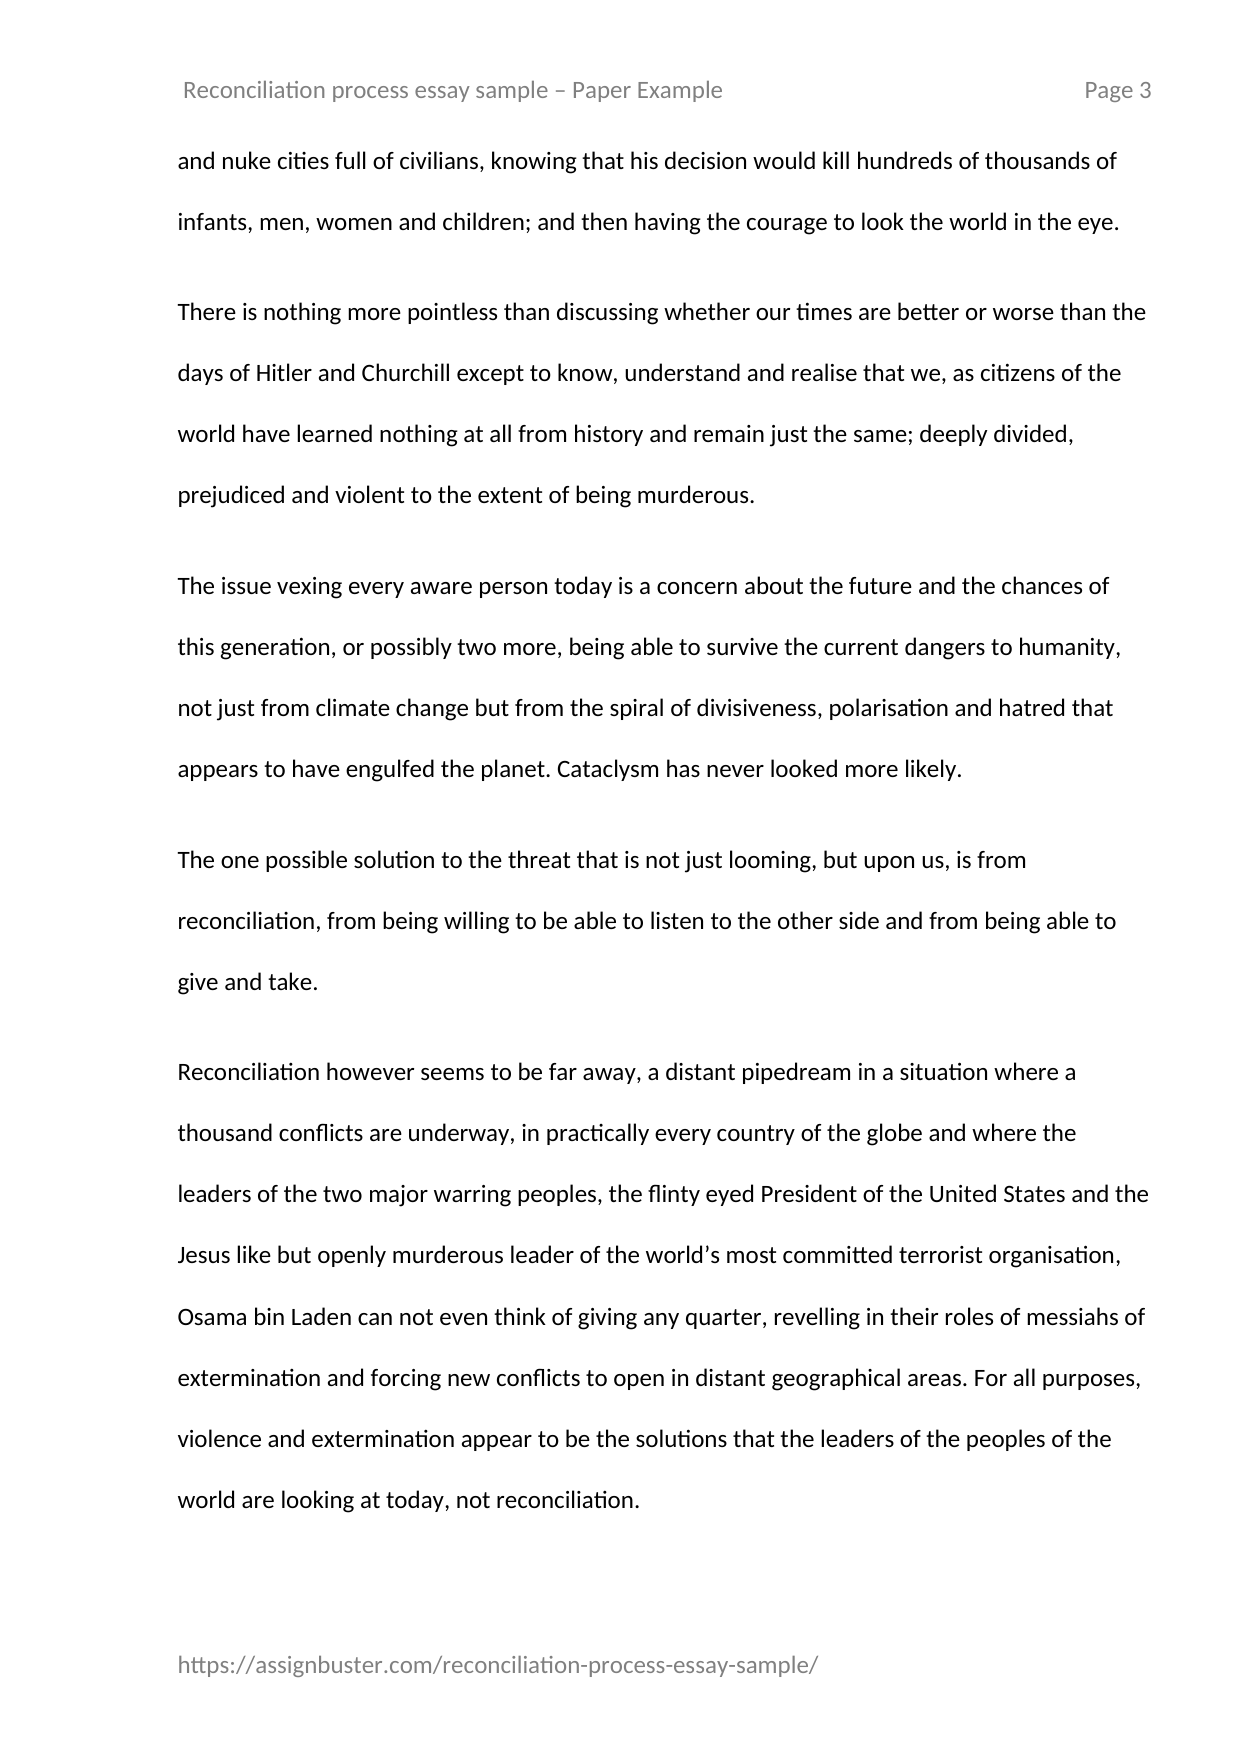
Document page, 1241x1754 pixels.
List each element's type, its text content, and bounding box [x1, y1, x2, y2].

text There is nothing more pointless than discussing whether our times are better or worse than the days of Hitler and Churchill except to know, understand and realise that we, as citizens of the world have learned nothing at all from history and remain just the same; deeply divided, prejudiced and violent to the extent of being murderous. [177, 297, 1152, 510]
text The one possible solution to the threat that is not just looming, but upon us, is from reconciliation, from being willing to be able to listen to the other side and from being able to give and take. [177, 844, 1152, 996]
text The issue vexing every aware person today is a concern about the future and the chances of this generation, or possibly two more, being able to survive the current dangers to humanity, not just from climate change but from the spiral of divisiveness, polarisation and hatred that appears to have engulfed the planet. Cataclysm has never looked more likely. [177, 570, 1152, 784]
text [177, 145, 1152, 237]
text Reconciliation however seems to be far away, a distant pipedream in a situation where a thousand conflicts are underway, in practically every country of the globe and where the leaders of the two major warring peoples, the flinty eyed President of the United States and the Jesus like but openly murderous leader of the world’s most committed terrorist organisation, Osama bin Laden can not even think of giving any quarter, revelling in their roles of messiahs of extermination and forcing new conflicts to open in distant geographical areas. For all purposes, violence and extermination appear to be the solutions that the leaders of the peoples of the world are looking at today, not reconciliation. [177, 1056, 1152, 1514]
